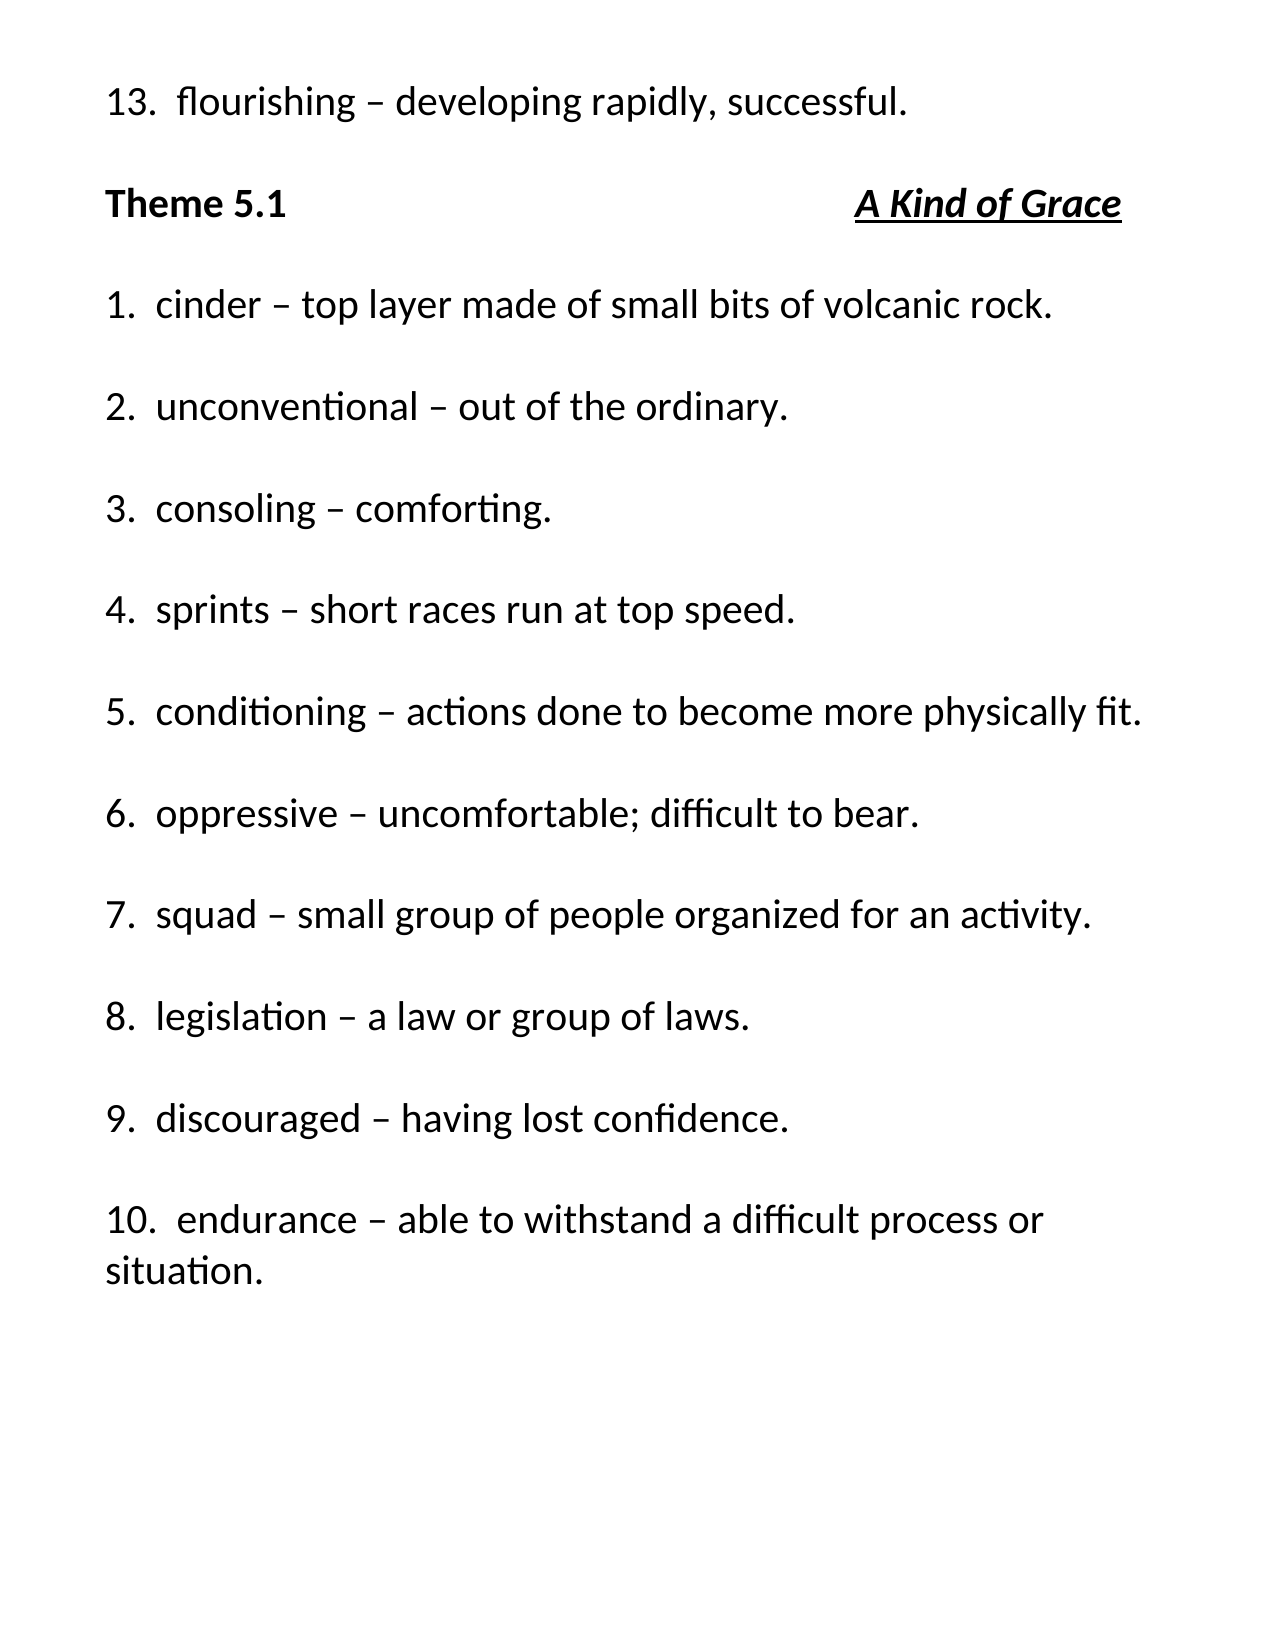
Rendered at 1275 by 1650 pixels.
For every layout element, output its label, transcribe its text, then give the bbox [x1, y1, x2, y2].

text 7. squad – small group of people organized for an activity. [105, 888, 1170, 939]
text 4. sprints – short races run at top speed. [105, 583, 1170, 634]
text 3. consoling – comforting. [105, 482, 1170, 532]
text Theme 5.1 A Kind of Grace [105, 177, 1170, 227]
text 5. conditioning – actions done to become more physically fit. [105, 685, 1170, 736]
text 2. unconventional – out of the ordinary. [105, 380, 1170, 431]
text 10. endurance – able to withstand a difficult process or situation. [105, 1193, 1170, 1295]
text 13. flourishing – developing rapidly, successful. [105, 75, 1170, 126]
text 6. oppressive – uncomfortable; difficult to bear. [105, 787, 1170, 837]
text 8. legislation – a law or group of laws. [105, 990, 1170, 1041]
text 9. discouraged – having lost confidence. [105, 1092, 1170, 1142]
text 1. cinder – top layer made of small bits of volcanic rock. [105, 278, 1170, 329]
